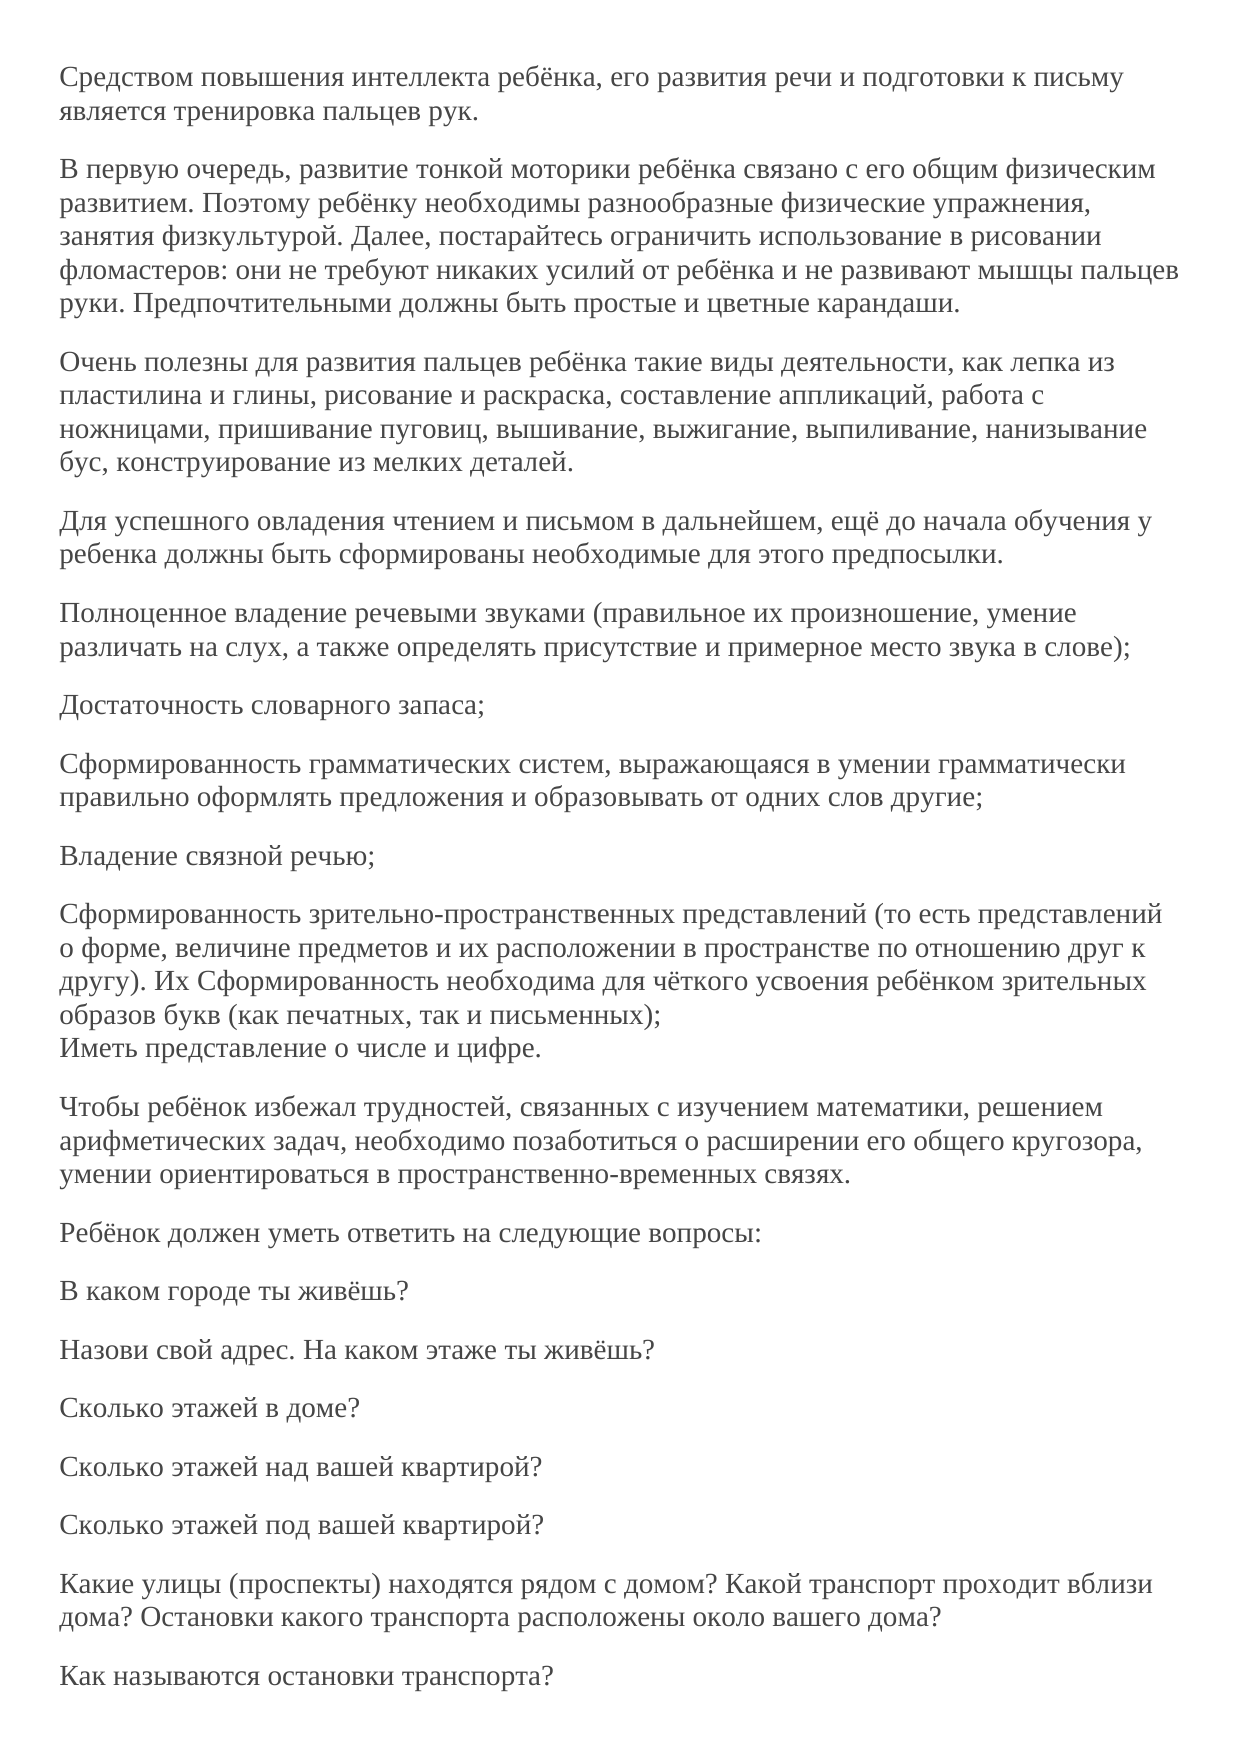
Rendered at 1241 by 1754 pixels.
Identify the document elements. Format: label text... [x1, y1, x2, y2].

text В первую очередь, развитие тонкой моторики ребёнка связано с его общим физическим развитием. Поэтому ребёнку необходимы разнообразные физические упражнения, занятия физкультурой. Далее, постарайтесь ограничить использование в рисовании фломастеров: они не требуют никаких усилий от ребёнка и не развивают мышцы пальцев руки. Предпочтительными должны быть простые и цветные карандаши. [59, 151, 1181, 319]
text Чтобы ребёнок избежал трудностей, связанных с изучением математики, решением арифметических задач, необходимо позаботиться о расширении его общего кругозора, умении ориентироваться в пространственно-временных связях. [59, 1089, 1181, 1190]
text Иметь представление о числе и цифре. [59, 1031, 1181, 1064]
text Назови свой адрес. На каком этаже ты живёшь? [59, 1332, 1181, 1365]
text Сформированность зрительно-пространственных представлений (то есть представлений о форме, величине предметов и их расположении в пространстве по отношению друг к другу). Их Сформированность необходима для чёткого усвоения ребёнком зрительных образов букв (как печатных, так и письменных); [59, 896, 1181, 1031]
text В каком городе ты живёшь? [59, 1273, 1181, 1307]
text Какие улицы (проспекты) находятся рядом с домом? Какой транспорт проходит вблизи дома? Остановки какого транспорта расположены около вашего дома? [59, 1566, 1181, 1633]
text Полноценное владение речевыми звуками (правильное их произношение, умение различать на слух, а также определять присутствие и примерное место звука в слове); [59, 595, 1181, 662]
text Владение связной речью; [59, 838, 1181, 871]
text Ребёнок должен уметь ответить на следующие вопросы: [59, 1215, 1181, 1248]
text Для успешного овладения чтением и письмом в дальнейшем, ещё до начала обучения у ребенка должны быть сформированы необходимые для этого предпосылки. [59, 503, 1181, 570]
text Как называются остановки транспорта? [59, 1658, 1181, 1692]
text Очень полезны для развития пальцев ребёнка такие виды деятельности, как лепка из пластилина и глины, рисование и раскраска, составление аппликаций, работа с ножницами, пришивание пуговиц, вышивание, выжигание, выпиливание, нанизывание бус, конструирование из мелких деталей. [59, 344, 1181, 478]
text Сколько этажей в доме? [59, 1390, 1181, 1424]
text Средством повышения интеллекта ребёнка, его развития речи и подготовки к письму является тренировка пальцев рук. [59, 59, 1181, 126]
text Достаточность словарного запаса; [59, 687, 1181, 721]
text Сколько этажей под вашей квартирой? [59, 1507, 1181, 1541]
text Сколько этажей над вашей квартирой? [59, 1449, 1181, 1482]
text Сформированность грамматических систем, выражающаяся в умении грамматически правильно оформлять предложения и образовывать от одних слов другие; [59, 746, 1181, 813]
